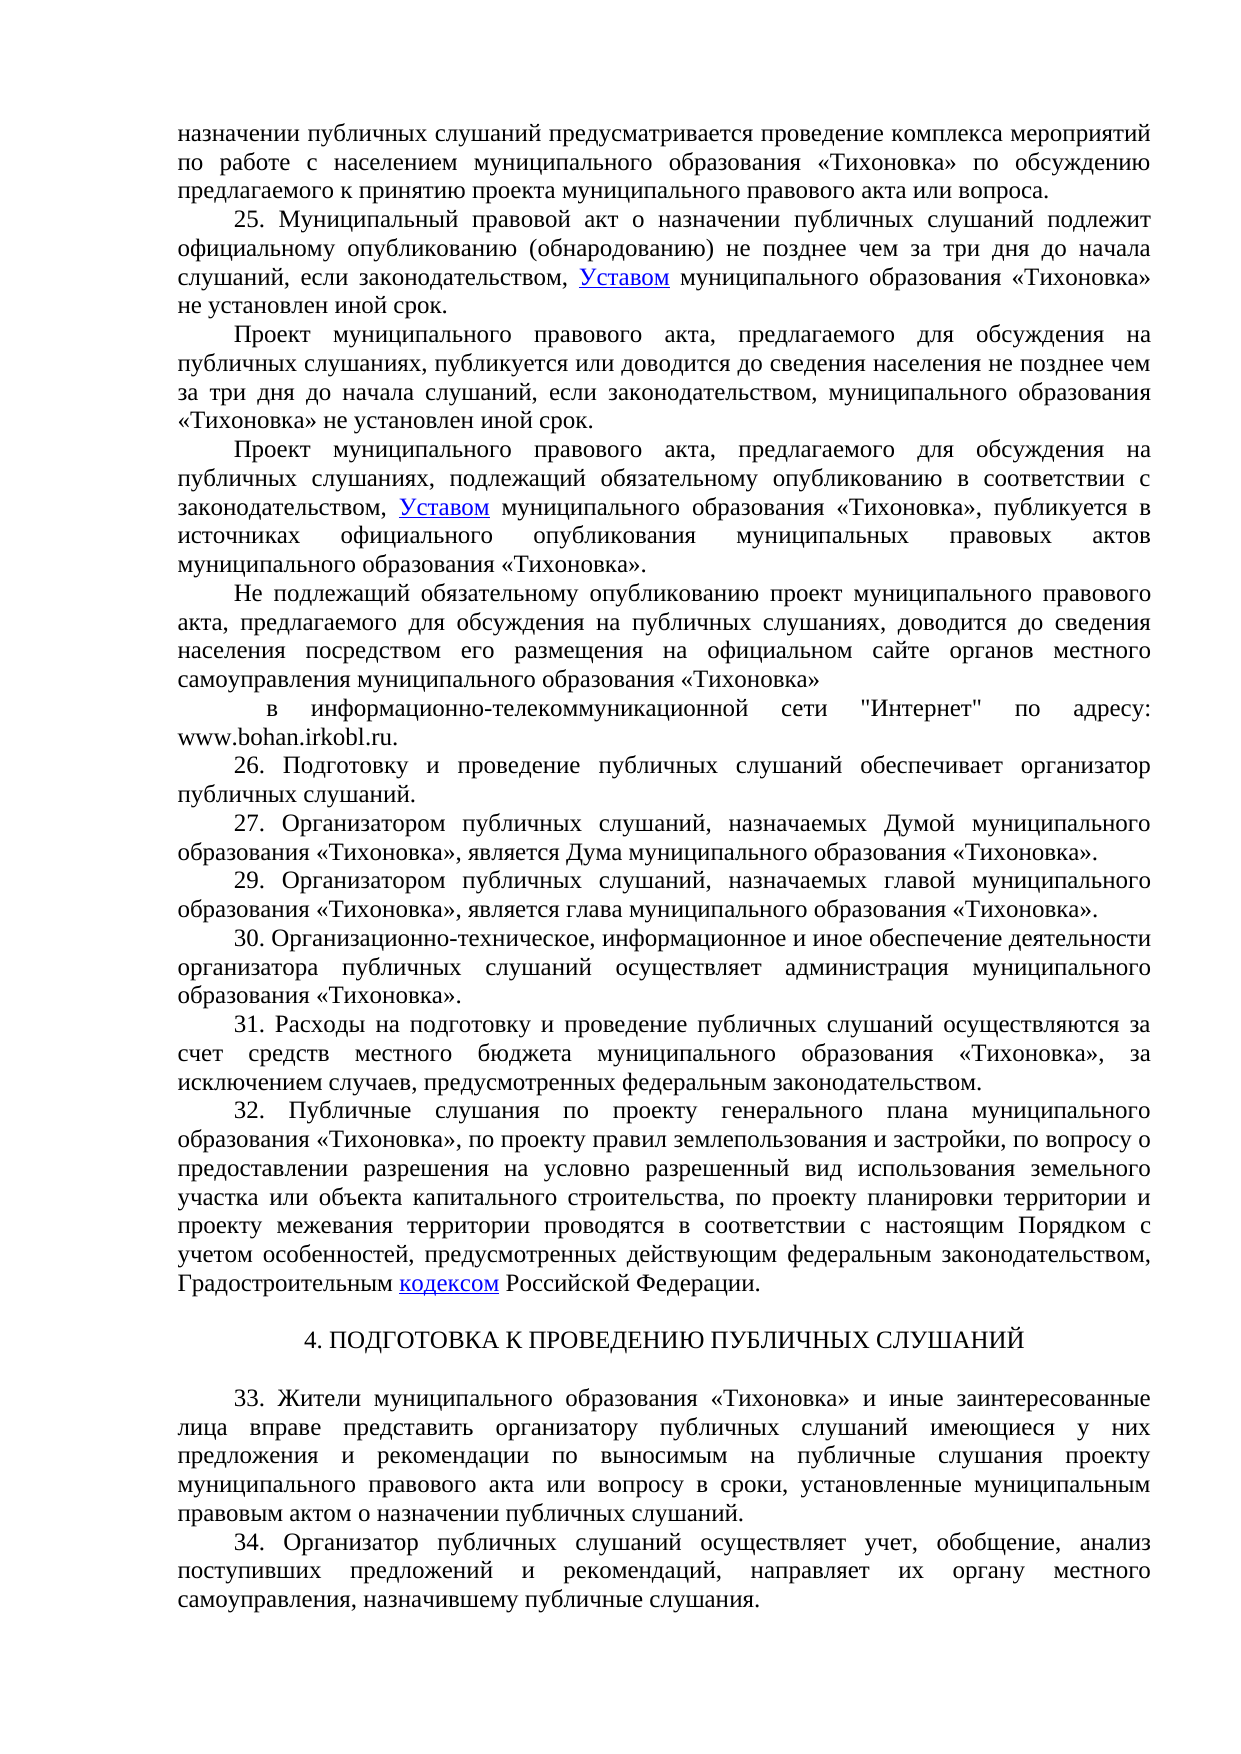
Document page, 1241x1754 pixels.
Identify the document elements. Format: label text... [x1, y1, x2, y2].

text 4. ПОДГОТОВКА К ПРОВЕДЕНИЮ ПУБЛИЧНЫХ СЛУШАНИЙ [177, 1326, 1152, 1354]
text 29. Организатором публичных слушаний, назначаемых главой муниципального образования «Тихоновка», является глава муниципального образования «Тихоновка». [177, 866, 1152, 923]
text Проект муниципального правового акта, предлагаемого для обсуждения на публичных слушаниях, публикуется или доводится до сведения населения не позднее чем за три дня до начала слушаний, если законодательством, муниципального образования «Тихоновка» не установлен иной срок. [177, 319, 1152, 434]
text Проект муниципального правового акта, предлагаемого для обсуждения на публичных слушаниях, подлежащий обязательному опубликованию в соответствии с законодательством, Уставом муниципального образования «Тихоновка», публикуется в источниках официального опубликования муниципальных правовых актов муниципального образования «Тихоновка». [177, 434, 1152, 578]
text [177, 118, 1152, 204]
text 26. Подготовку и проведение публичных слушаний обеспечивает организатор публичных слушаний. [177, 751, 1152, 808]
text 32. Публичные слушания по проекту генерального плана муниципального образования «Тихоновка», по проекту правил землепользования и застройки, по вопросу о предоставлении разрешения на условно разрешенный вид использования земельного участка или объекта капитального строительства, по проекту планировки территории и проекту межевания территории проводятся в соответствии с настоящим Порядком с учетом особенностей, предусмотренных действующим федеральным законодательством, Градостроительным кодексом Российской Федерации. [177, 1096, 1152, 1297]
text 33. Жители муниципального образования «Тихоновка» и иные заинтересованные лица вправе представить организатору публичных слушаний имеющиеся у них предложения и рекомендации по выносимым на публичные слушания проекту муниципального правового акта или вопросу в сроки, установленные муниципальным правовым актом о назначении публичных слушаний. [177, 1383, 1152, 1527]
text в информационно-телекоммуникационной сети "Интернет" по адресу: www.bohan.irkobl.ru. [177, 693, 1152, 751]
text 27. Организатором публичных слушаний, назначаемых Думой муниципального образования «Тихоновка», является Дума муниципального образования «Тихоновка». [177, 808, 1152, 866]
text 25. Муниципальный правовой акт о назначении публичных слушаний подлежит официальному опубликованию (обнародованию) не позднее чем за три дня до начала слушаний, если законодательством, Уставом муниципального образования «Тихоновка» не установлен иной срок. [177, 204, 1152, 319]
text 31. Расходы на подготовку и проведение публичных слушаний осуществляются за счет средств местного бюджета муниципального образования «Тихоновка», за исключением случаев, предусмотренных федеральным законодательством. [177, 1009, 1152, 1096]
text 34. Организатор публичных слушаний осуществляет учет, обобщение, анализ поступивших предложений и рекомендаций, направляет их органу местного самоуправления, назначившему публичные слушания. [177, 1527, 1152, 1613]
text Не подлежащий обязательному опубликованию проект муниципального правового акта, предлагаемого для обсуждения на публичных слушаниях, доводится до сведения населения посредством его размещения на официальном сайте органов местного самоуправления муниципального образования «Тихоновка» [177, 578, 1152, 693]
text 30. Организационно-техническое, информационное и иное обеспечение деятельности организатора публичных слушаний осуществляет администрация муниципального образования «Тихоновка». [177, 923, 1152, 1009]
